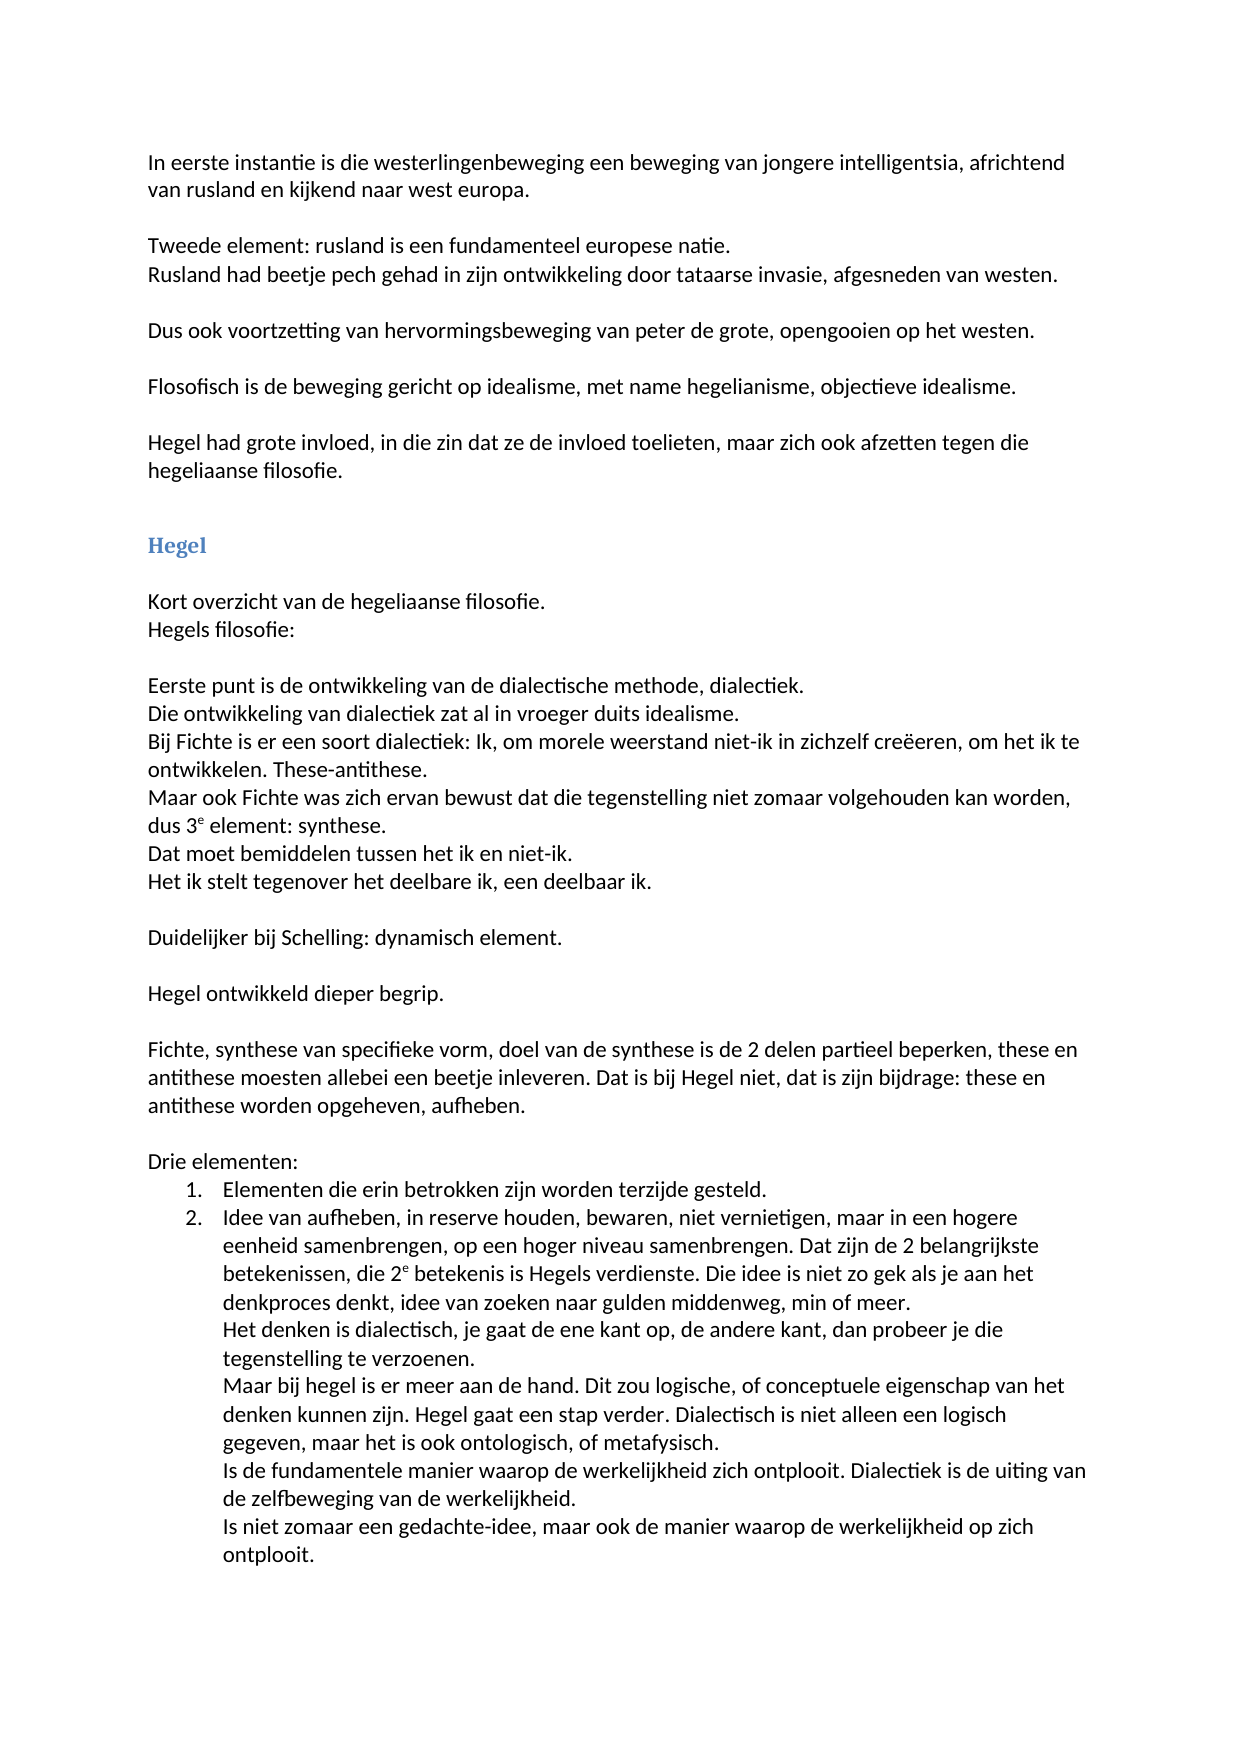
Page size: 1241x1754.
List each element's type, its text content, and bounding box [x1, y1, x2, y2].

text Fichte, synthese van specifieke vorm, doel van de synthese is de 2 delen partieel beperken, these en antithese moesten allebei een beetje inleveren. Dat is bij Hegel niet, dat is zijn bijdrage: these en antithese worden opgeheven, aufheben. [148, 1035, 1093, 1119]
text Maar ook Fichte was zich ervan bewust dat die tegenstelling niet zomaar volgehouden kan worden, dus 3e element: synthese. [148, 783, 1093, 839]
text Bij Fichte is er een soort dialectiek: Ik, om morele weerstand niet-ik in zichzelf creëeren, om het ik te ontwikkelen. These-antithese. [148, 727, 1093, 783]
text Hegel had grote invloed, in die zin dat ze de invloed toelieten, maar zich ook afzetten tegen die hegeliaanse filosofie. [148, 428, 1093, 484]
text Flosofisch is de beweging gericht op idealisme, met name hegelianisme, objectieve idealisme. [148, 372, 1093, 400]
text Het ik stelt tegenover het deelbare ik, een deelbaar ik. [148, 867, 1093, 895]
text Hegels filosofie: [148, 615, 1093, 643]
text Eerste punt is de ontwikkeling van de dialectische methode, dialectiek. [148, 671, 1093, 699]
text Duidelijker bij Schelling: dynamisch element. [148, 923, 1093, 951]
text Rusland had beetje pech gehad in zijn ontwikkeling door tataarse invasie, afgesneden van westen. [148, 260, 1093, 288]
text In eerste instantie is die westerlingenbeweging een beweging van jongere intelligentsia, africhtend van rusland en kijkend naar west europa. [148, 148, 1093, 204]
text Hegel ontwikkeld dieper begrip. [148, 979, 1093, 1007]
text Dat moet bemiddelen tussen het ik en niet-ik. [148, 839, 1093, 867]
list Maar bij hegel is er meer aan de hand. Dit zou logische, of conceptuele eigenschap van het denken kunnen zijn. Hegel gaat een stap verder. Dialectisch is niet alleen een logisch gegeven, maar het is ook ontologisch, of metafysisch. [223, 1372, 1093, 1456]
list Elementen die erin betrokken zijn worden terzijde gesteld. [185, 1176, 1093, 1203]
list Het denken is dialectisch, je gaat de ene kant op, de andere kant, dan probeer je die tegenstelling te verzoenen. [223, 1316, 1093, 1372]
text Dus ook voortzetting van hervormingsbeweging van peter de grote, opengooien op het westen. [148, 316, 1093, 344]
text Tweede element: rusland is een fundamenteel europese natie. [148, 232, 1093, 260]
text Drie elementen: [148, 1147, 1093, 1176]
text Die ontwikkeling van dialectiek zat al in vroeger duits idealisme. [148, 699, 1093, 727]
text Kort overzicht van de hegeliaanse filosofie. [148, 587, 1093, 615]
list Is niet zomaar een gedachte-idee, maar ook de manier waarop de werkelijkheid op zich ontplooit. [223, 1512, 1093, 1568]
list Is de fundamentele manier waarop de werkelijkheid zich ontplooit. Dialectiek is de uiting van de zelfbeweging van de werkelijkheid. [223, 1456, 1093, 1512]
list Idee van aufheben, in reserve houden, bewaren, niet vernietigen, maar in een hogere eenheid samenbrengen, op een hoger niveau samenbrengen. Dat zijn de 2 belangrijkste betekenissen, die 2e betekenis is Hegels verdienste. Die idee is niet zo gek als je aan het denkproces denkt, idee van zoeken naar gulden middenweg, min of meer. [185, 1203, 1093, 1316]
subtitle Hegel [148, 533, 1093, 559]
